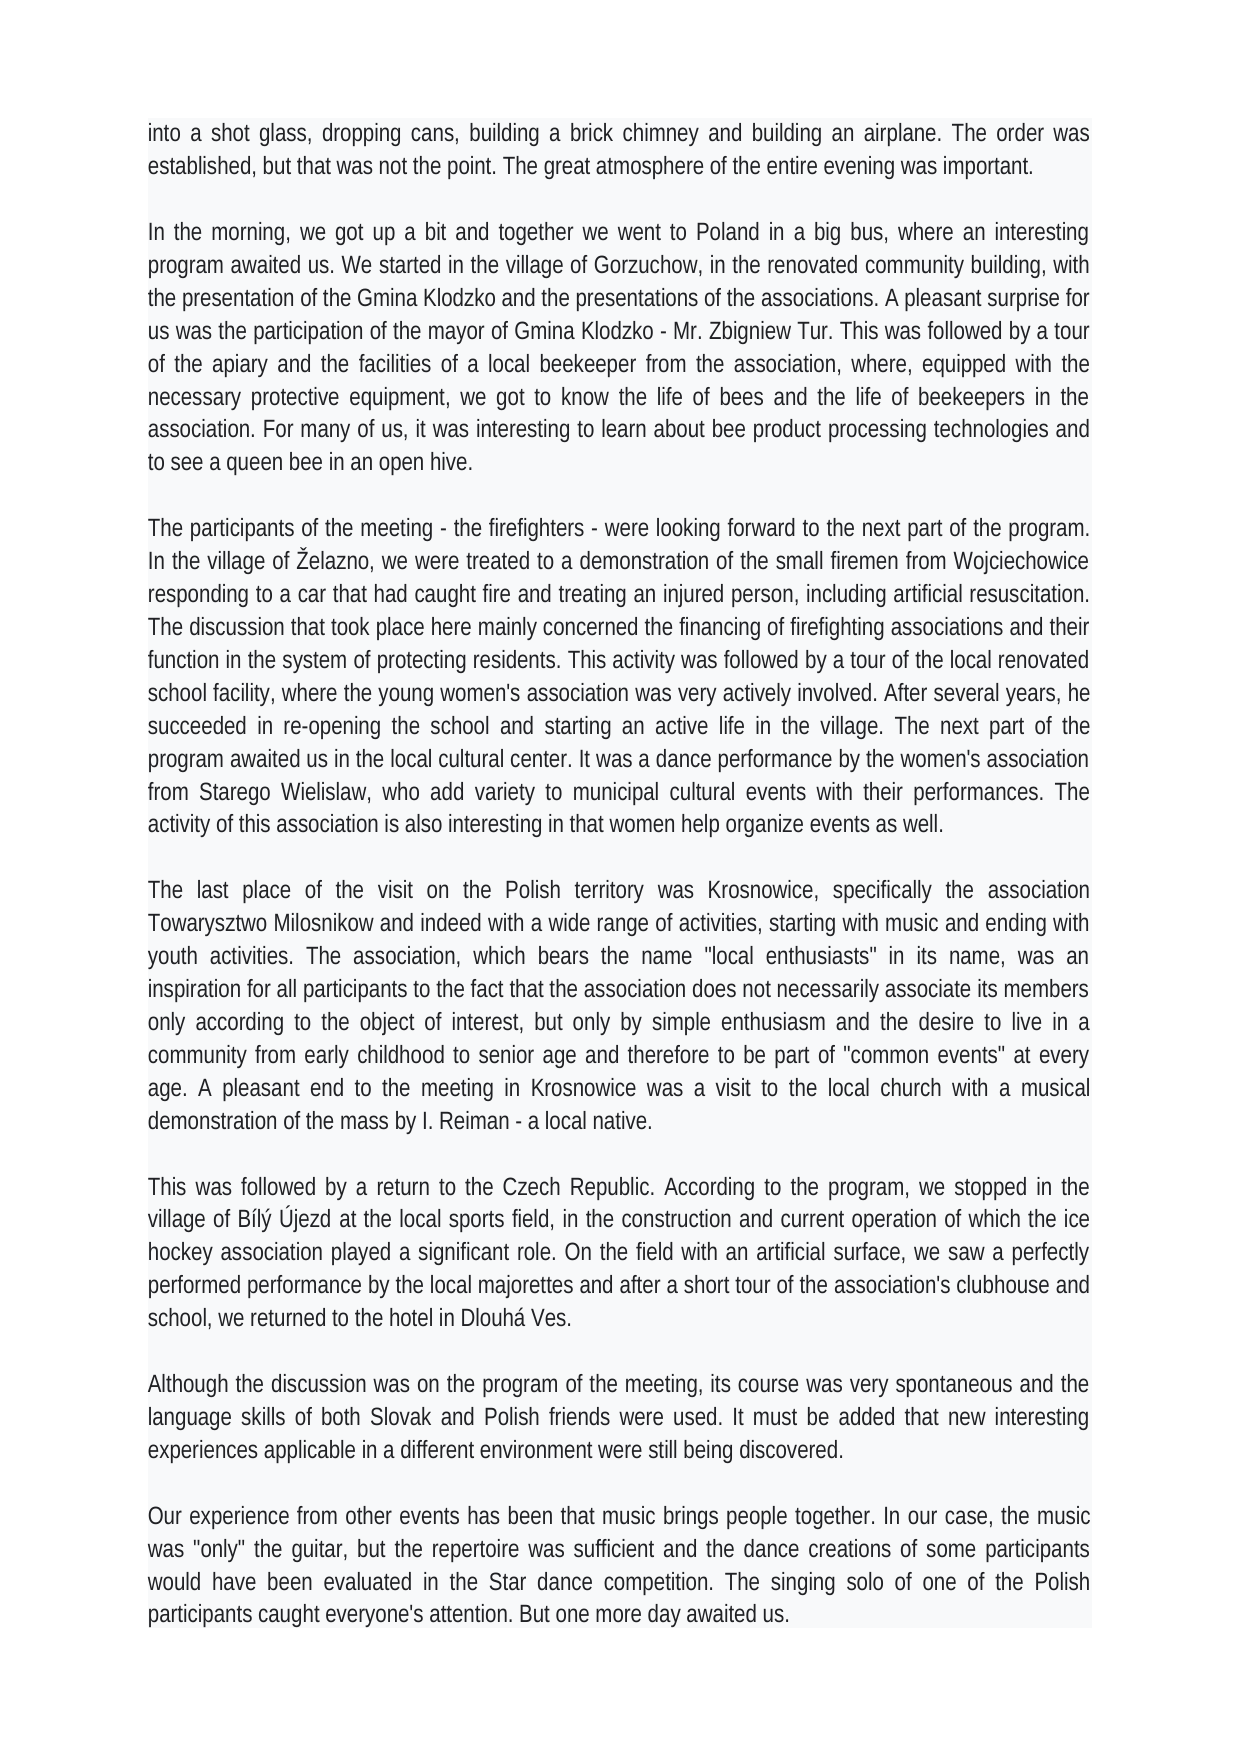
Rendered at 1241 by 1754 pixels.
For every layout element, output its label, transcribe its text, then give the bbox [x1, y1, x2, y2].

text In the morning, we got up a bit and together we went to Poland in a big bus, where an interesting program awaited us. We started in the village of Gorzuchow, in the renovated community building, with the presentation of the Gmina Klodzko and the presentations of the associations. A pleasant surprise for us was the participation of the mayor of Gmina Klodzko - Mr. Zbigniew Tur. This was followed by a tour of the apiary and the facilities of a local beekeeper from the association, where, equipped with the necessary protective equipment, we got to know the life of bees and the life of beekeepers in the association. For many of us, it was interesting to learn about bee product processing technologies and to see a queen bee in an open hive. [148, 217, 1092, 476]
text Our experience from other events has been that music brings people together. In our case, the music was "only" the guitar, but the repertoire was sufficient and the dance creations of some participants would have been evaluated in the Star dance competition. The singing solo of one of the Polish participants caught everyone's attention. But one more day awaited us. [148, 1501, 1092, 1628]
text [148, 118, 1092, 180]
text Although the discussion was on the program of the meeting, its course was very spontaneous and the language skills of both Slovak and Polish friends were used. It must be added that new interesting experiences applicable in a different environment were still being discovered. [148, 1369, 1092, 1463]
text The participants of the meeting - the firefighters - were looking forward to the next part of the program. In the village of Želazno, we were treated to a demonstration of the small firemen from Wojciechowice responding to a car that had caught fire and treating an injured person, including artificial resuscitation. The discussion that took place here mainly concerned the financing of firefighting associations and their function in the system of protecting residents. This activity was followed by a tour of the local renovated school facility, where the young women's association was very actively involved. After several years, he succeeded in re-opening the school and starting an active life in the village. The next part of the program awaited us in the local cultural center. It was a dance performance by the women's association from Starego Wielislaw, who add variety to municipal cultural events with their performances. The activity of this association is also interesting in that women help organize events as well. [148, 513, 1092, 838]
text This was followed by a return to the Czech Republic. According to the program, we stopped in the village of Bílý Újezd ​​at the local sports field, in the construction and current operation of which the ice hockey association played a significant role. On the field with an artificial surface, we saw a perfectly performed performance by the local majorettes and after a short tour of the association's clubhouse and school, we returned to the hotel in Dlouhá Ves. [148, 1171, 1092, 1332]
text The last place of the visit on the Polish territory was Krosnowice, specifically the association Towarysztwo Milosnikow and indeed with a wide range of activities, starting with music and ending with youth activities. The association, which bears the name "local enthusiasts" in its name, was an inspiration for all participants to the fact that the association does not necessarily associate its members only according to the object of interest, but only by simple enthusiasm and the desire to live in a community from early childhood to senior age and therefore to be part of "common events" at every age. A pleasant end to the meeting in Krosnowice was a visit to the local church with a musical demonstration of the mass by I. Reiman - a local native. [148, 875, 1092, 1134]
